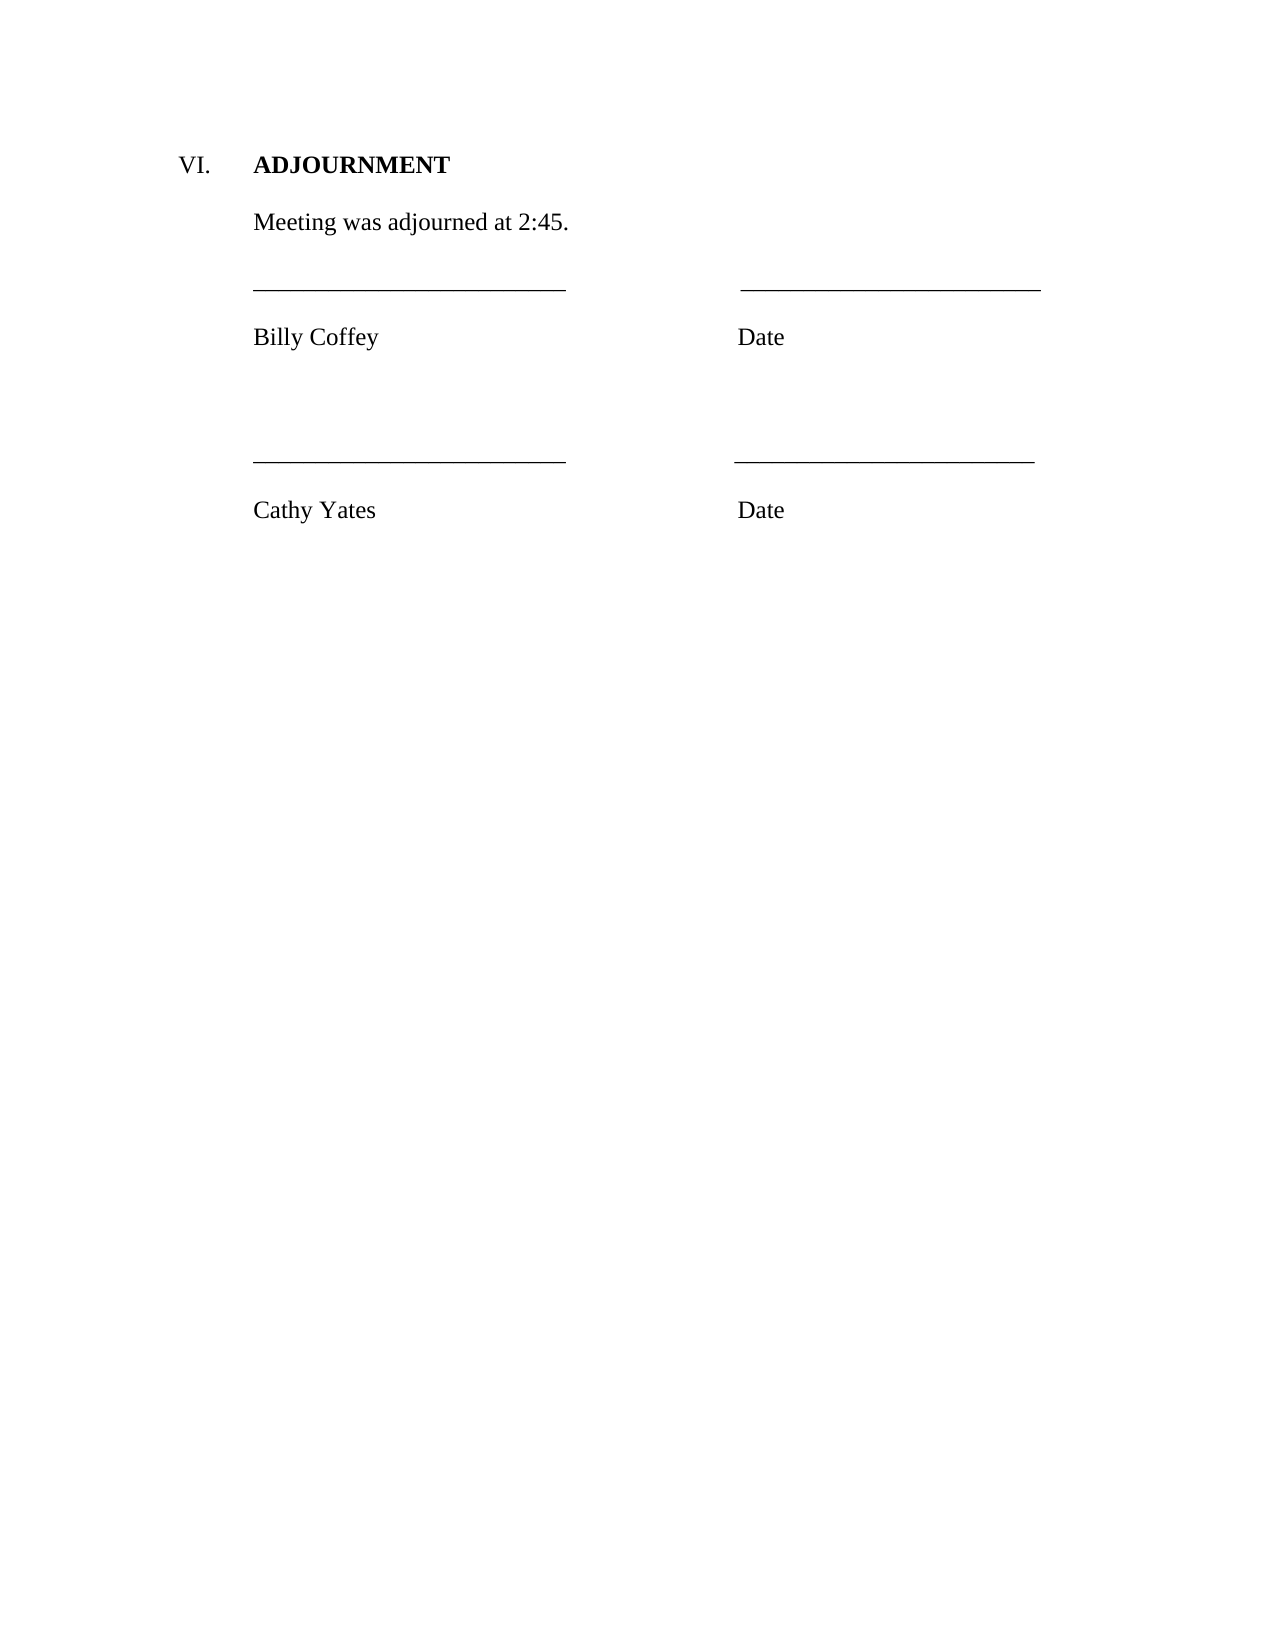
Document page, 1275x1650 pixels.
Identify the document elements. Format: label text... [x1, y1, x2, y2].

text Billy Coffey Date [253, 322, 1125, 351]
text _________________________ ________________________ [253, 437, 1125, 466]
text Cathy Yates Date [253, 495, 1125, 524]
list ADJOURNMENT [178, 150, 1125, 179]
text _________________________ ________________________ [253, 265, 1125, 294]
text Meeting was adjourned at 2:45. [253, 207, 1125, 236]
